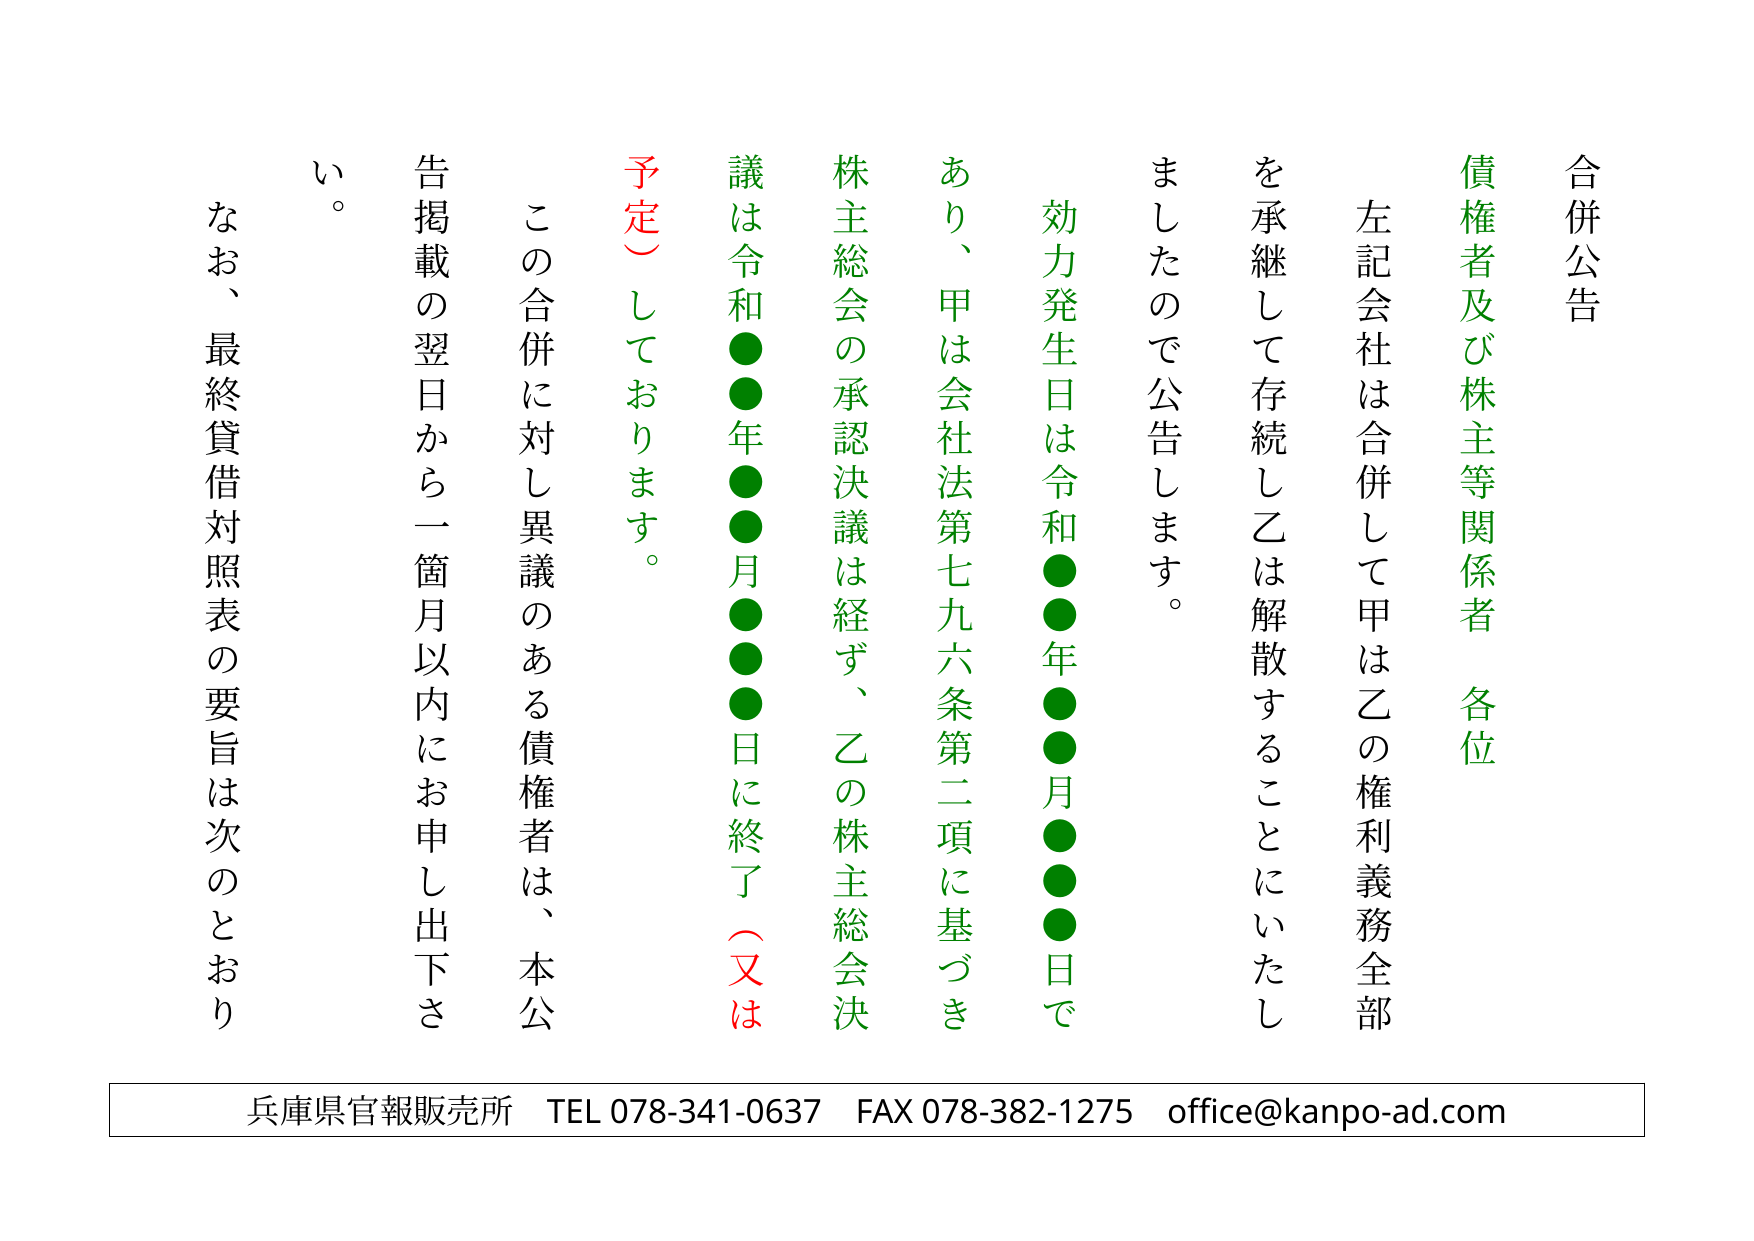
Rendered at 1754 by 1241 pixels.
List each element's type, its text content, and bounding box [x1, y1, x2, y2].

text 債権者及び株主等関係者 各位 [1426, 154, 1531, 1039]
text 左記会社は合併して甲は乙の権利義務全部を承継して存続し乙は解散することにいたしましたので公告します。 [1112, 154, 1426, 1039]
text 効力発生日は令和●●年●●月●●●日であり、甲は会社法第七九六条第二項に基づき株主総会の承認決議は経ず、乙の株主総会決議は令和●●年●●月●●●日に終了（又は予定）しております。 [589, 154, 1112, 1039]
text この合併に対し異議のある債権者は、本公告掲載の翌日から一箇月以内にお申し出下さい。 [276, 154, 589, 1039]
text 合併公告 [1531, 154, 1635, 1039]
text なお、最終貸借対照表の要旨は次のとおりです。 [171, 154, 276, 1039]
